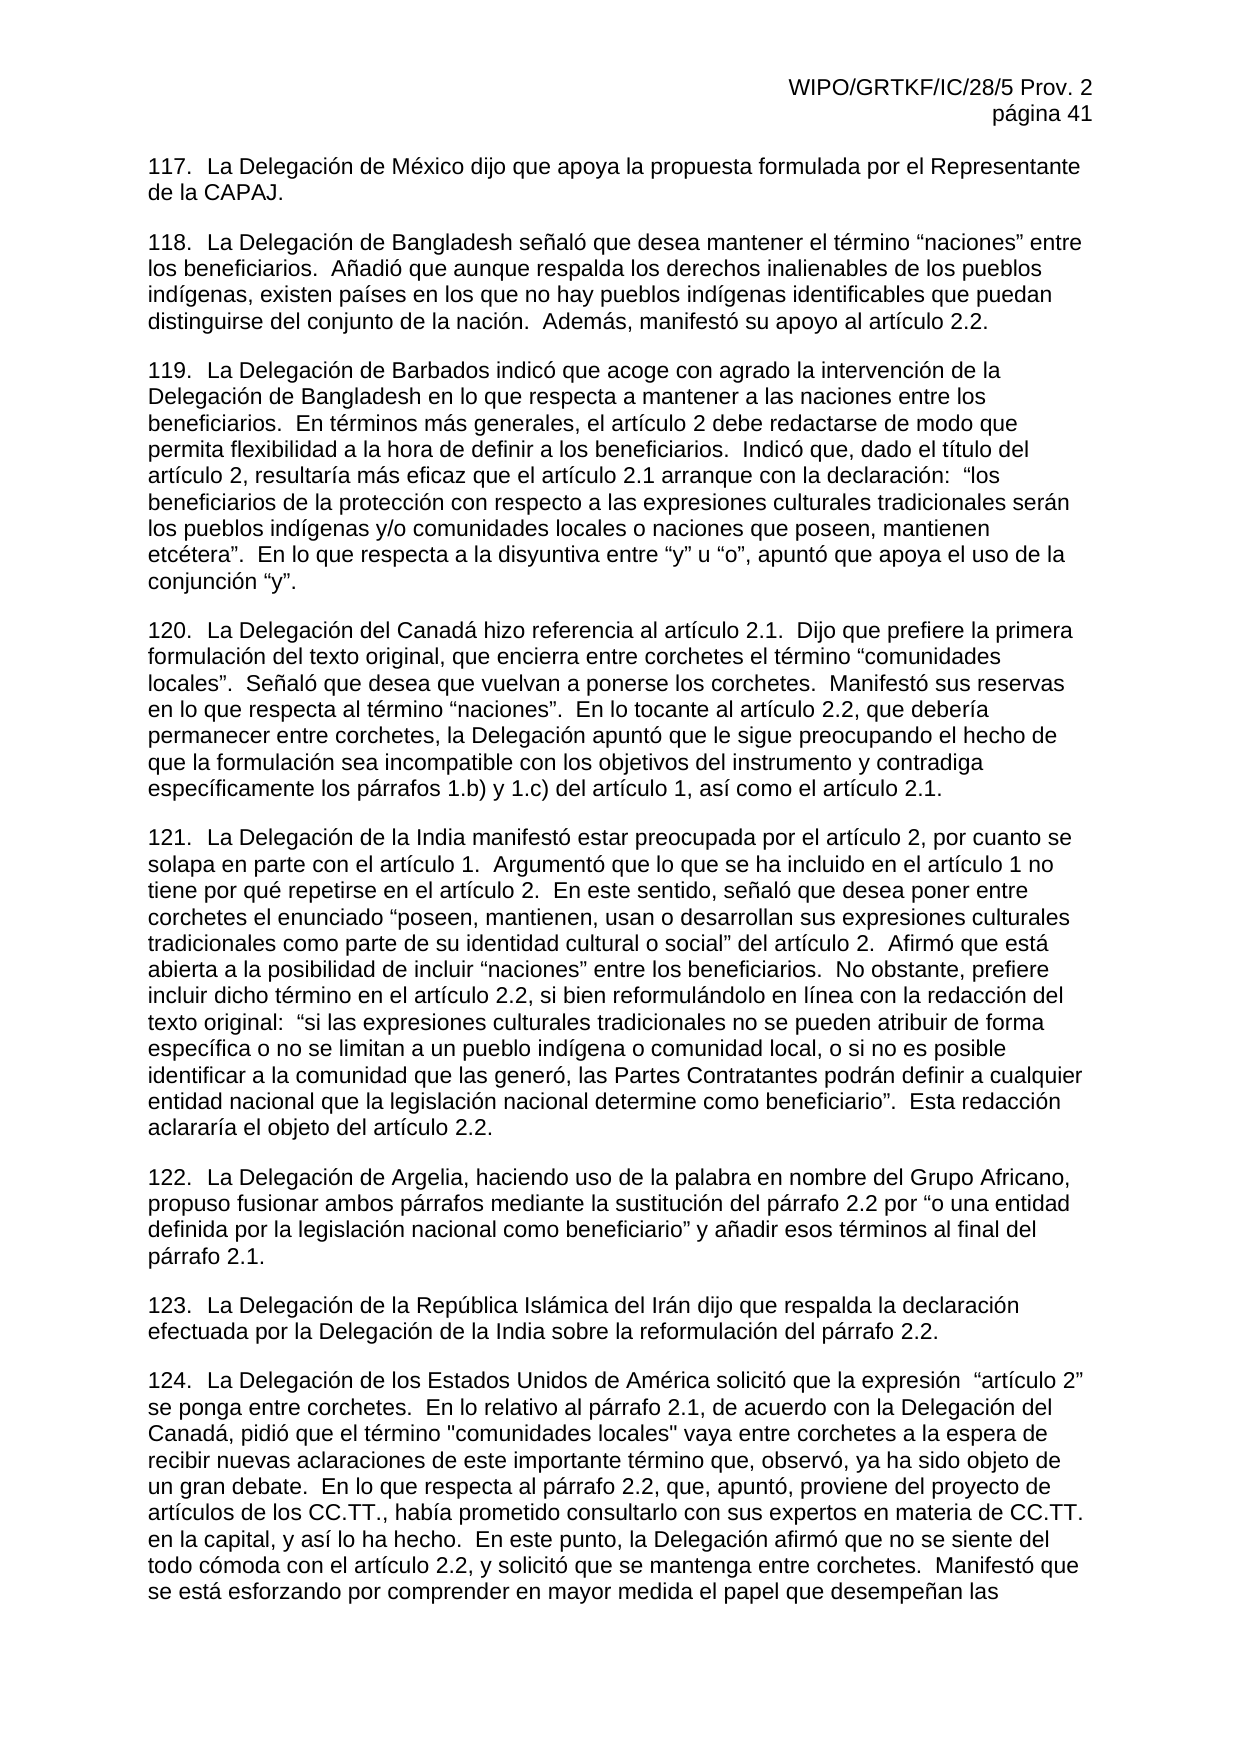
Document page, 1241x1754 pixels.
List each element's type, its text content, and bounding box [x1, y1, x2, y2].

list La Delegación de Argelia, haciendo uso de la palabra en nombre del Grupo Africano, propuso fusionar ambos párrafos mediante la sustitución del párrafo 2.2 por “o una entidad definida por la legislación nacional como beneficiario” y añadir esos términos al final del párrafo 2.1. [148, 1163, 1092, 1269]
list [148, 1367, 1092, 1605]
list La Delegación de la República Islámica del Irán dijo que respalda la declaración efectuada por la Delegación de la India sobre la reformulación del párrafo 2.2. [148, 1292, 1092, 1344]
list La Delegación de Barbados indicó que acoge con agrado la intervención de la Delegación de Bangladesh en lo que respecta a mantener a las naciones entre los beneficiarios. En términos más generales, el artículo 2 debe redactarse de modo que permita flexibilidad a la hora de definir a los beneficiarios. Indicó que, dado el título del artículo 2, resultaría más eficaz que el artículo 2.1 arranque con la declaración: “los beneficiarios de la protección con respecto a las expresiones culturales tradicionales serán los pueblos indígenas y/o comunidades locales o naciones que poseen, mantienen etcétera”. En lo que respecta a la disyuntiva entre “y” u “o”, apuntó que apoya el uso de la conjunción “y”. [148, 357, 1092, 594]
list La Delegación de México dijo que apoya la propuesta formulada por el Representante de la CAPAJ. [148, 153, 1092, 206]
list La Delegación del Canadá hizo referencia al artículo 2.1. Dijo que prefiere la primera formulación del texto original, que encierra entre corchetes el término “comunidades locales”. Señaló que desea que vuelvan a ponerse los corchetes. Manifestó sus reservas en lo que respecta al término “naciones”. En lo tocante al artículo 2.2, que debería permanecer entre corchetes, la Delegación apuntó que le sigue preocupando el hecho de que la formulación sea incompatible con los objetivos del instrumento y contradiga específicamente los párrafos 1.b) y 1.c) del artículo 1, así como el artículo 2.1. [148, 617, 1092, 801]
list La Delegación de Bangladesh señaló que desea mantener el término “naciones” entre los beneficiarios. Añadió que aunque respalda los derechos inalienables de los pueblos indígenas, existen países en los que no hay pueblos indígenas identificables que puedan distinguirse del conjunto de la nación. Además, manifestó su apoyo al artículo 2.2. [148, 228, 1092, 334]
list La Delegación de la India manifestó estar preocupada por el artículo 2, por cuanto se solapa en parte con el artículo 1. Argumentó que lo que se ha incluido en el artículo 1 no tiene por qué repetirse en el artículo 2. En este sentido, señaló que desea poner entre corchetes el enunciado “poseen, mantienen, usan o desarrollan sus expresiones culturales tradicionales como parte de su identidad cultural o social” del artículo 2. Afirmó que está abierta a la posibilidad de incluir “naciones” entre los beneficiarios. No obstante, prefiere incluir dicho término en el artículo 2.2, si bien reformulándolo en línea con la redacción del texto original: “si las expresiones culturales tradicionales no se pueden atribuir de forma específica o no se limitan a un pueblo indígena o comunidad local, o si no es posible identificar a la comunidad que las generó, las Partes Contratantes podrán definir a cualquier entidad nacional que la legislación nacional determine como beneficiario”. Esta redacción aclararía el objeto del artículo 2.2. [148, 824, 1092, 1141]
